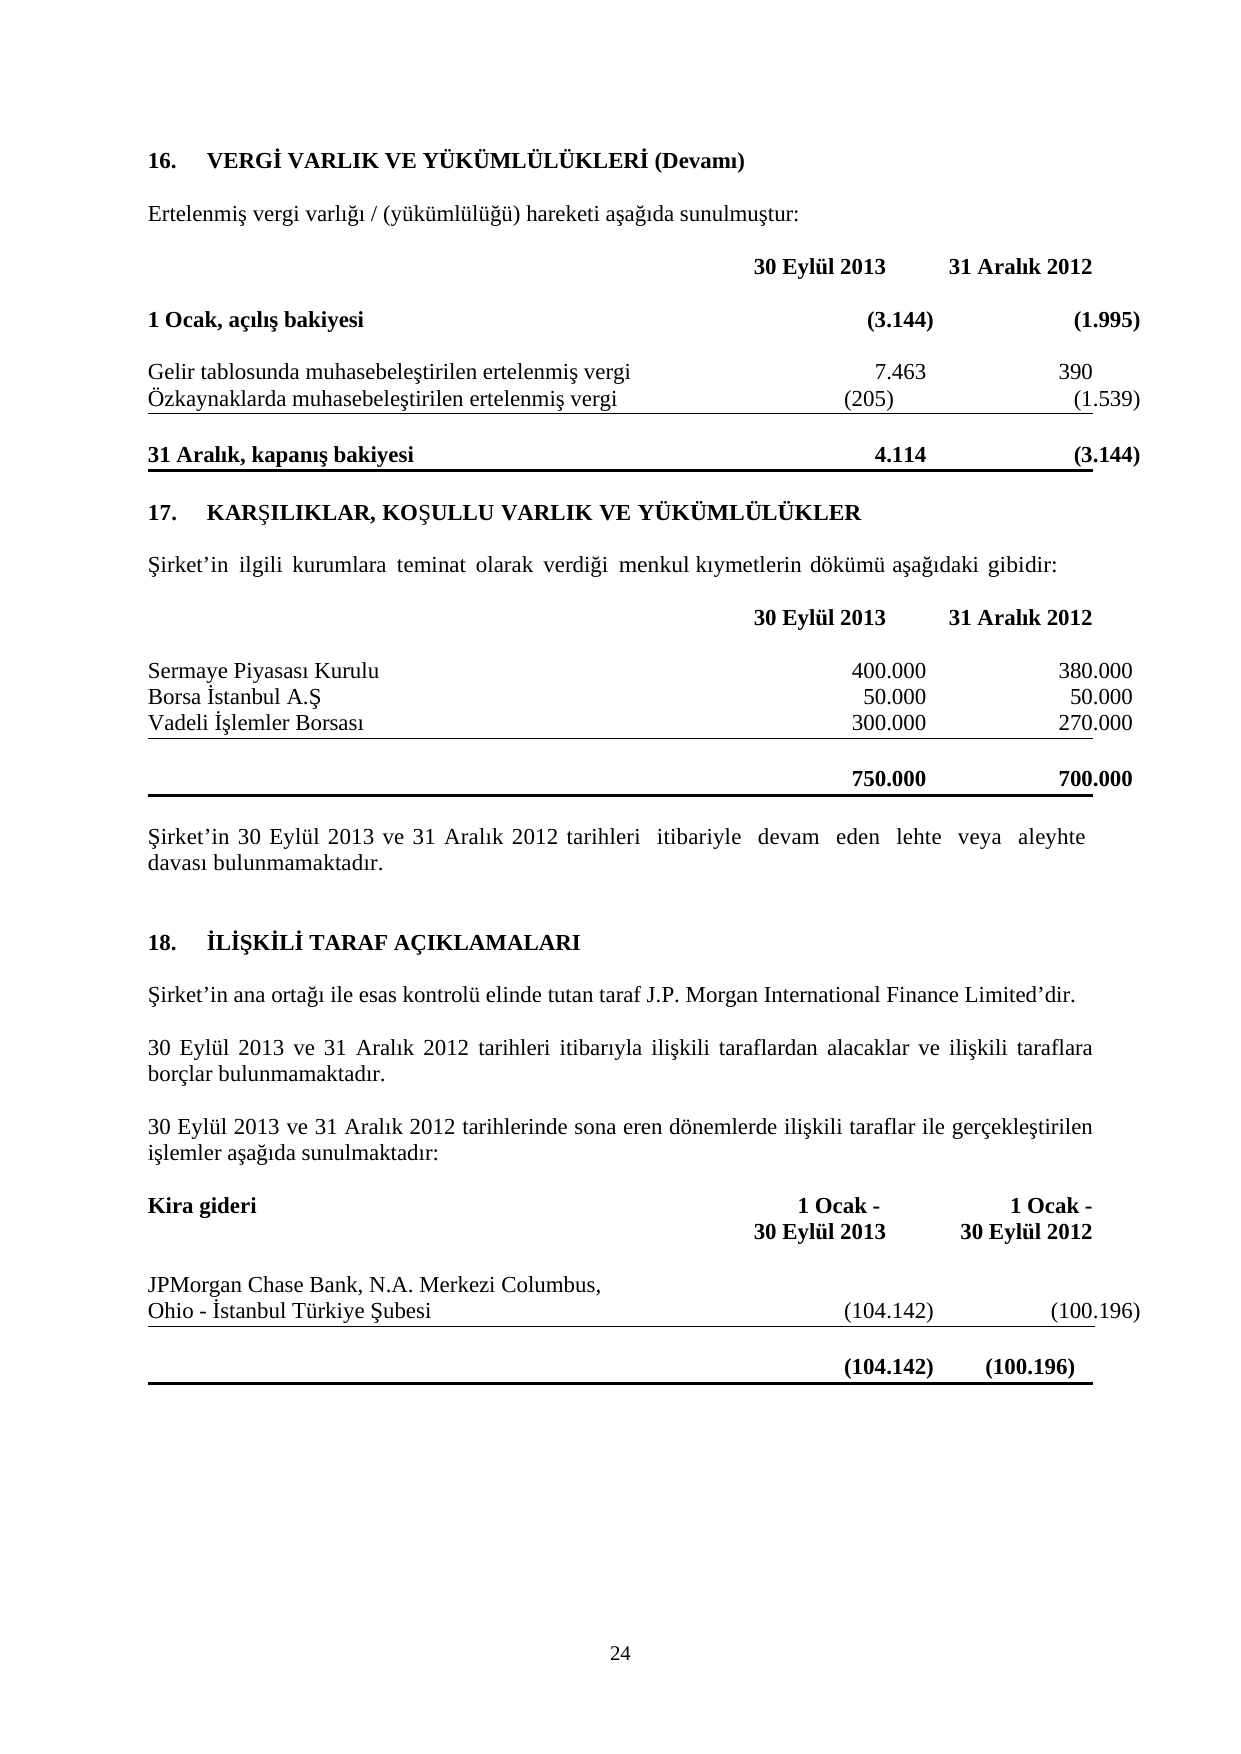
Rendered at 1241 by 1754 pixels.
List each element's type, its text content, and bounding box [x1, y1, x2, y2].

text 30 Eylül 2013 31 Aralık 2012 [148, 253, 1093, 279]
text 1 Ocak, açılış bakiyesi (3.144) (1.995) [148, 306, 1093, 332]
text 30 Eylül 2013 30 Eylül 2012 [148, 1218, 1095, 1245]
text Şirket’in 30 Eylül 2013 ve 31 Aralık 2012 tarihleri itibariyle devam eden lehte veya aleyhte davası bulunmamaktadır. [148, 823, 1089, 876]
text Sermaye Piyasası Kurulu 400.000 380.000 [148, 657, 1093, 683]
text 30 Eylül 2013 ve 31 Aralık 2012 tarihlerinde sona eren dönemlerde ilişkili taraflar ile gerçekleştirilen işlemler aşağıda sunulmaktadır: [148, 1113, 1095, 1166]
text Kira gideri 1 Ocak - 1 Ocak - [148, 1192, 1095, 1218]
text Şirket’in ana ortağı ile esas kontrolü elinde tutan taraf J.P. Morgan International Finance Limited’dir. [148, 981, 1095, 1008]
text JPMorgan Chase Bank, N.A. Merkezi Columbus, [148, 1271, 1095, 1297]
text 30 Eylül 2013 ve 31 Aralık 2012 tarihleri itibarıyla ilişkili taraflardan alacaklar ve ilişkili taraflara borçlar bulunmamaktadır. [148, 1034, 1095, 1087]
text 16. VERGİ VARLIK VE YÜKÜMLÜLÜKLERİ (Devamı) [148, 148, 1093, 174]
text 17. KARŞILIKLAR, KOŞULLU VARLIK VE YÜKÜMLÜLÜKLER [148, 498, 1093, 525]
text Özkaynaklarda muhasebeleştirilen ertelenmiş vergi (205) (1.539) [148, 385, 1093, 413]
text 750.000 700.000 [148, 765, 1093, 794]
text (104.142) (100.196) [148, 1353, 1093, 1382]
text Vadeli İşlemler Borsası 300.000 270.000 [148, 709, 1093, 738]
text Ohio - İstanbul Türkiye Şubesi (104.142) (100.196) [148, 1297, 1095, 1326]
text Gelir tablosunda muhasebeleştirilen ertelenmiş vergi 7.463 390 [148, 358, 1093, 385]
text Ertelenmiş vergi varlığı / (yükümlülüğü) hareketi aşağıda sunulmuştur: [148, 200, 1095, 227]
text 31 Aralık, kapanış bakiyesi 4.114 (3.144) [148, 441, 1093, 469]
text Borsa İstanbul A.Ş 50.000 50.000 [148, 683, 1093, 709]
text 18. İLİŞKİLİ TARAF AÇIKLAMALARI [148, 928, 1095, 955]
text Şirket’in ilgili kurumlara teminat olarak verdiği menkul kıymetlerin dökümü aşağıdaki gibidir: [148, 551, 1089, 578]
text 30 Eylül 2013 31 Aralık 2012 [148, 604, 1093, 630]
